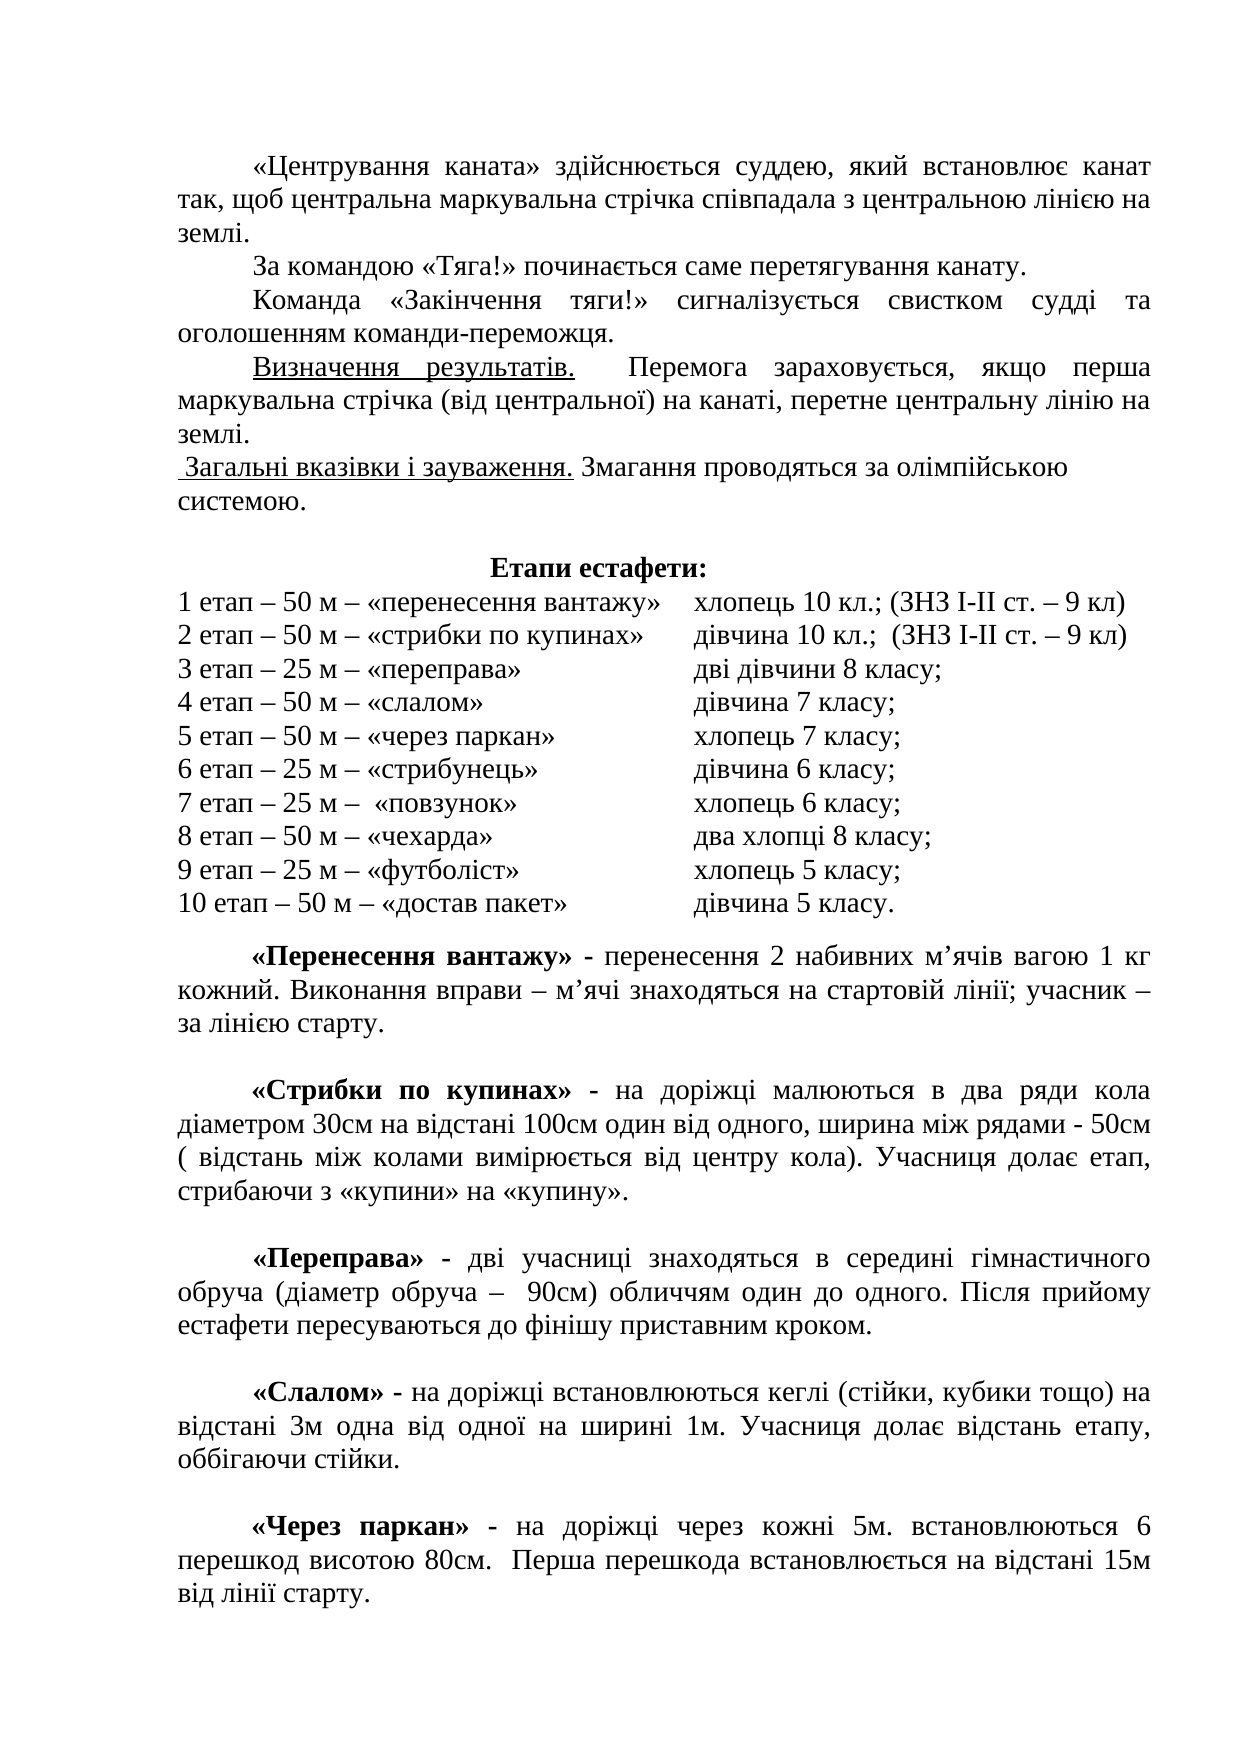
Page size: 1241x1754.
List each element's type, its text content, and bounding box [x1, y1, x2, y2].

text «Через паркан» - на доріжці через кожні 5м. встановлюються 6 перешкод висотою 80см. Перша перешкода встановлюється на відстані 15м від лінії старту. [177, 1508, 1152, 1609]
text 10 етап – 50 м – «достав пакет» дівчина 5 класу. [177, 886, 1152, 919]
text «Стрибки по купинах» - на доріжці малюються в два ряди кола діаметром 30см на відстані 100см один від одного, ширина між рядами - 50см ( відстань між колами вимірюється від центру кола). Учасниця долає етап, стрибаючи з «купини» на «купину». [177, 1072, 1152, 1207]
text 4 етап – 50 м – «слалом» дівчина 7 класу; [177, 684, 1152, 718]
text Команда «Закінчення тяги!» сигналізується свистком судді та оголошенням команди-переможця. [177, 282, 1152, 349]
text «Перенесення вантажу» - перенесення 2 набивних м’ячів вагою 1 кг кожний. Виконання вправи – м’ячі знаходяться на стартовій лінії; учасник – за лінією старту. [177, 938, 1152, 1039]
text 7 етап – 25 м – «повзунок» хлопець 6 класу; [177, 785, 1152, 818]
text «Центрування каната» здійснюється суддею, який встановлює канат так, щоб центральна маркувальна стрічка співпадала з центральною лінією на землі. [177, 148, 1152, 248]
text За командою «Тяга!» починається саме перетягування канату. [177, 248, 1152, 282]
text 1 етап – 50 м – «перенесення вантажу» хлопець 10 кл.; (ЗНЗ І-ІІ ст. – 9 кл) [177, 584, 1152, 617]
text 3 етап – 25 м – «переправа» дві дівчини 8 класу; [177, 651, 1152, 684]
text «Переправа» - дві учасниці знаходяться в середині гімнастичного обруча (діаметр обруча – 90см) обличчям один до одного. Після прийому естафети пересуваються до фінішу приставним кроком. [177, 1240, 1152, 1341]
text 2 етап – 50 м – «стрибки по купинах» дівчина 10 кл.; (ЗНЗ І-ІІ ст. – 9 кл) [177, 617, 1152, 651]
text 8 етап – 50 м – «чехарда» два хлопці 8 класу; [177, 818, 1152, 852]
text 9 етап – 25 м – «футболіст» хлопець 5 класу; [177, 852, 1152, 886]
text Етапи естафети: [227, 550, 1152, 584]
text 5 етап – 50 м – «через паркан» хлопець 7 класу; [177, 718, 1152, 751]
text 6 етап – 25 м – «стрибунець» дівчина 6 класу; [177, 751, 1152, 785]
text Визначення результатів. Перемога зараховується, якщо перша маркувальна стрічка (від центральної) на канаті, перетне центральну лінію на землі. [177, 349, 1152, 449]
text «Слалом» - на доріжці встановлюються кеглі (стійки, кубики тощо) на відстані 3м одна від одної на ширині 1м. Учасниця долає відстань етапу, оббігаючи стійки. [177, 1374, 1152, 1475]
text Загальні вказівки і зауваження. Змагання проводяться за олімпійською системою. [177, 449, 1152, 517]
